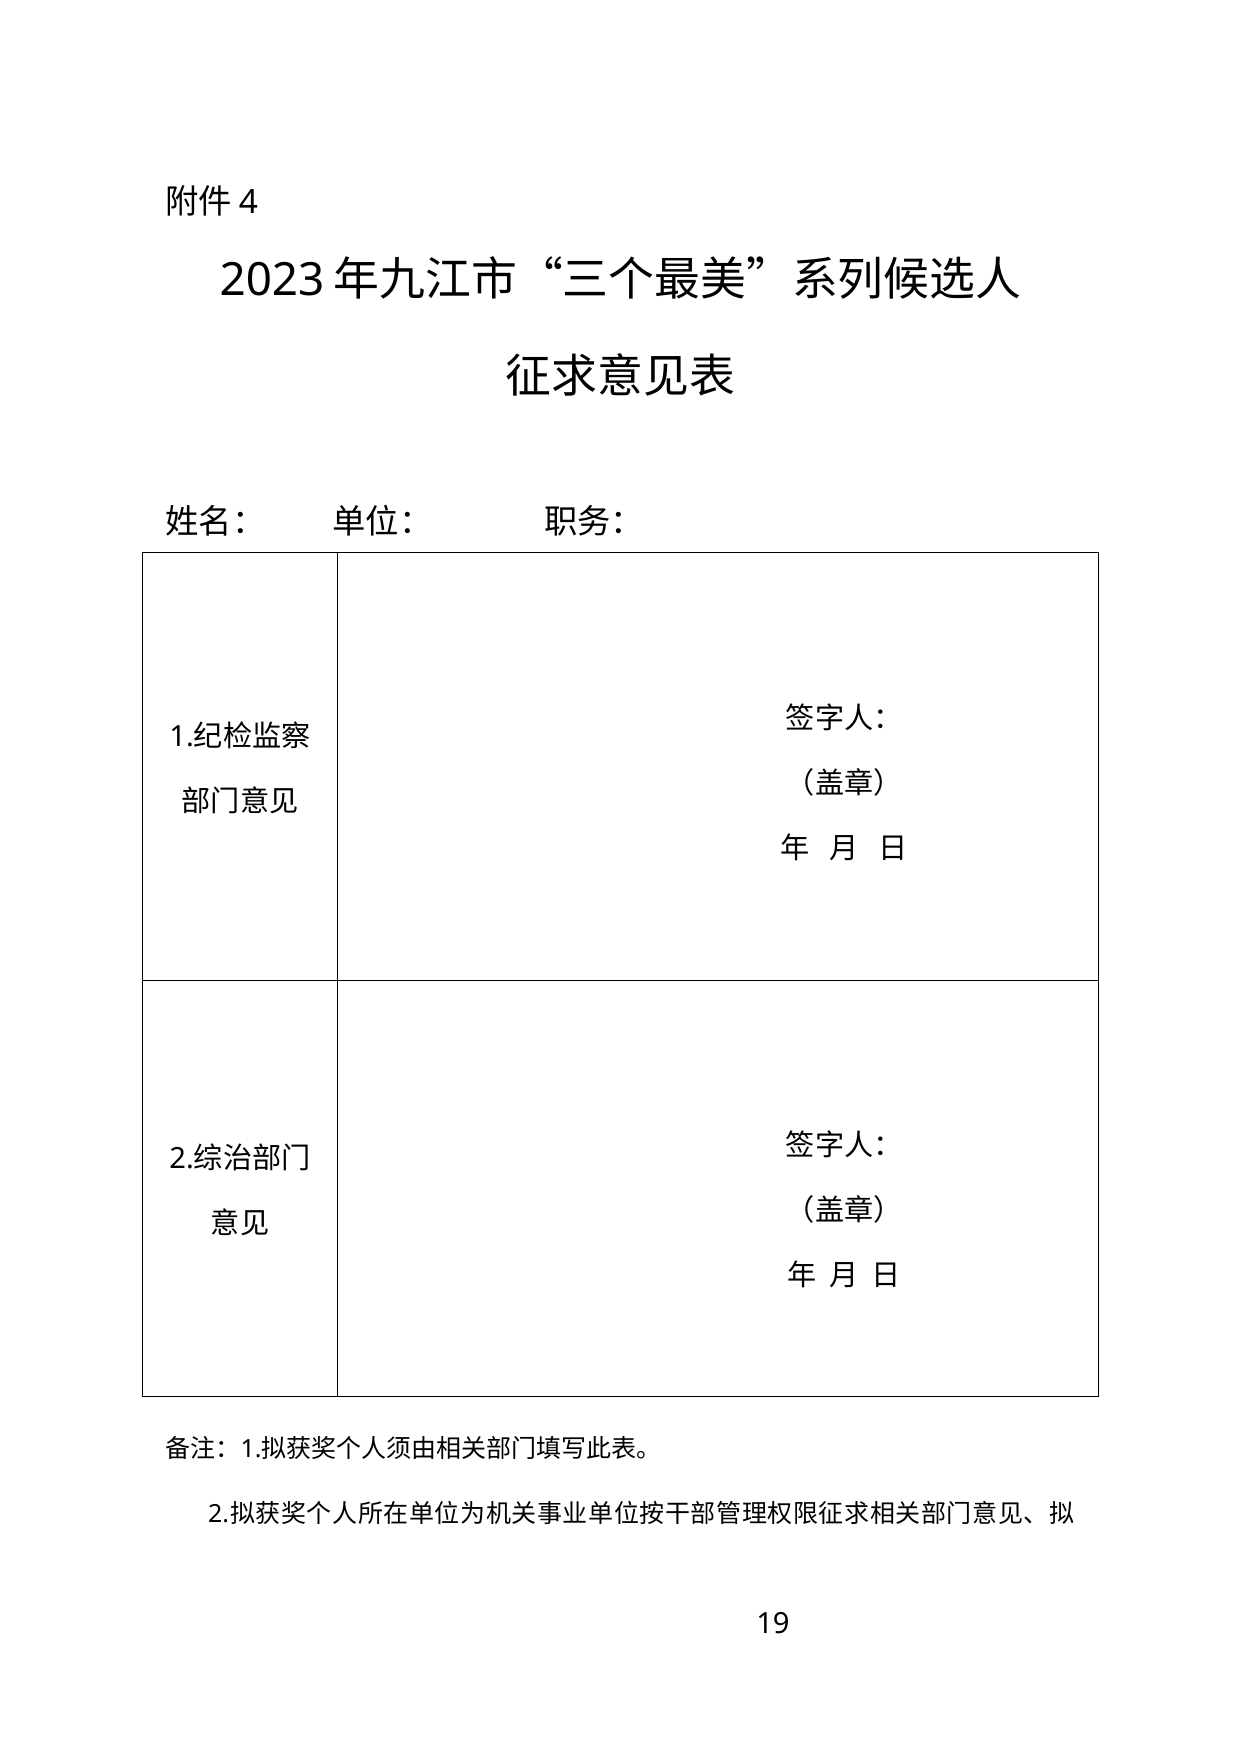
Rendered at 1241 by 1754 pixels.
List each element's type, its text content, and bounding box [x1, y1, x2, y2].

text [165, 1479, 1075, 1544]
text 征求意见表 [165, 324, 1075, 422]
table_header 签字人： （盖章） 年 月 日 [338, 553, 1098, 979]
table_cell 签字人： （盖章） 年 月 日 [338, 981, 1098, 1396]
table_header 1.纪检监察 部门意见 [143, 553, 337, 979]
text 附件4 [165, 160, 1075, 227]
text 2023年九江市“三个最美”系列候选人 [165, 227, 1075, 324]
text 姓名： 单位： 职务： [165, 487, 1075, 552]
table_cell 2.综治部门 意见 [143, 981, 337, 1396]
text 备注：1.拟获奖个人须由相关部门填写此表。 [165, 1414, 1075, 1479]
